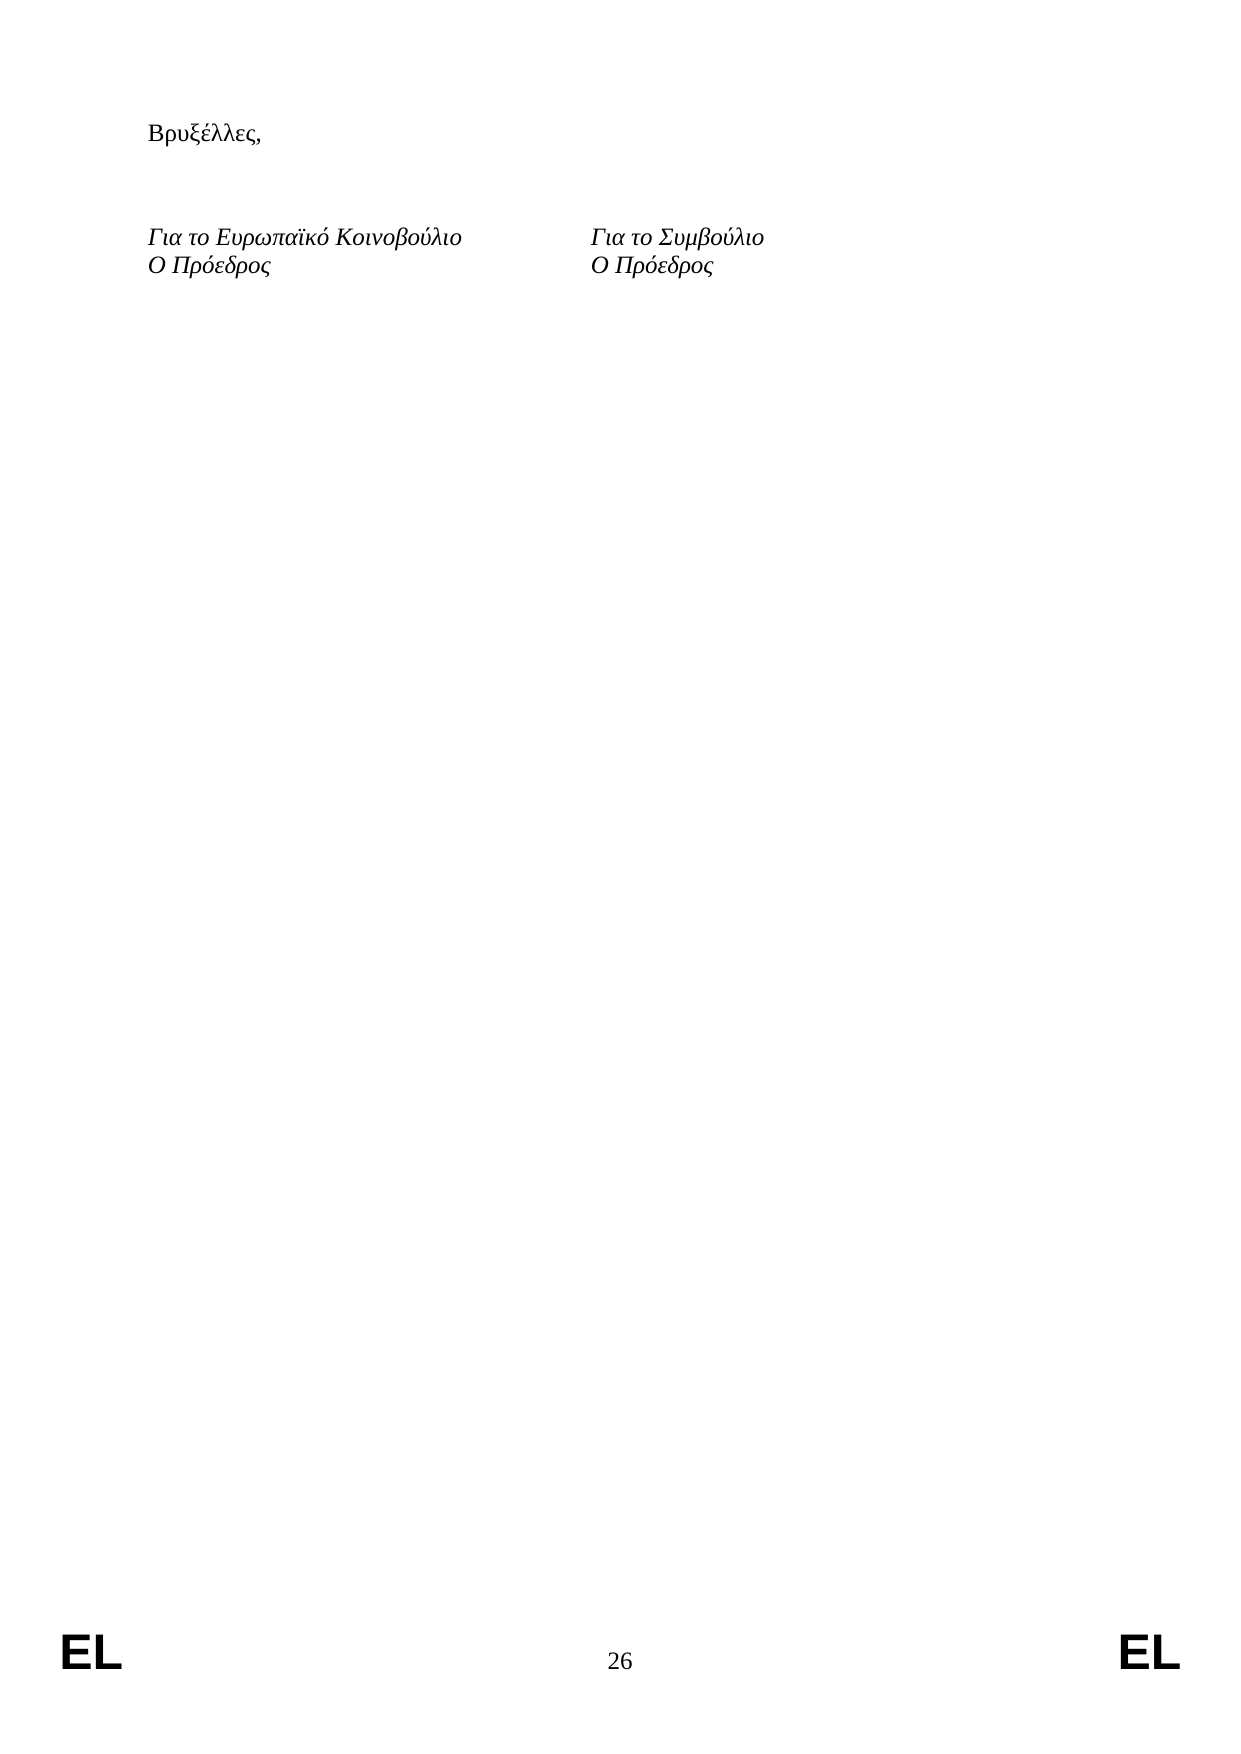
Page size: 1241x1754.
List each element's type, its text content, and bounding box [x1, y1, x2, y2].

text Για το Ευρωπαϊκό Κοινοβούλιο Για το Συμβούλιο [148, 222, 1093, 251]
text Βρυξέλλες, [148, 118, 1093, 147]
text Ο Πρόεδρος Ο Πρόεδρος [148, 251, 1093, 279]
